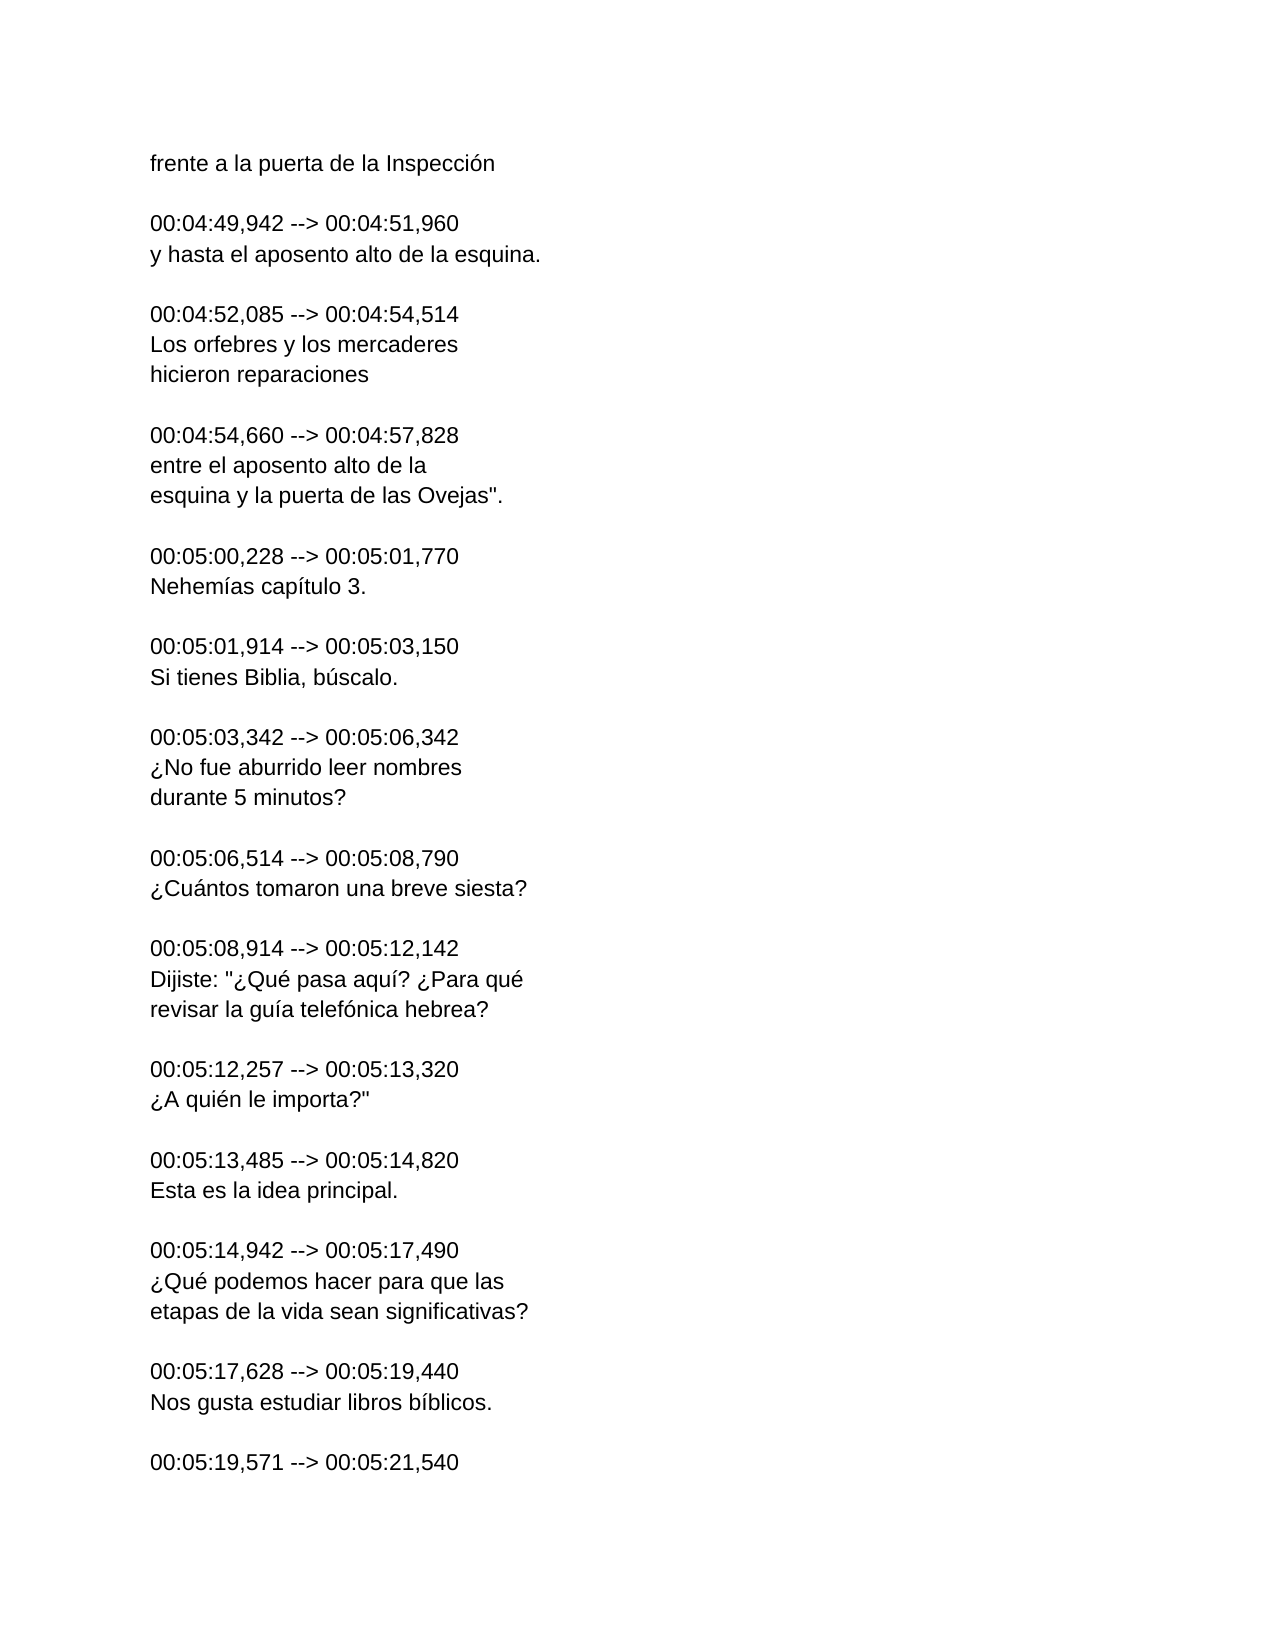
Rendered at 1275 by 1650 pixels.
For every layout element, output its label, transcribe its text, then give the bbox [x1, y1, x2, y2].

text y hasta el aposento alto de la esquina. [150, 241, 1125, 267]
text 00:05:12,257 --> 00:05:13,320 [150, 1056, 1125, 1083]
text 00:05:14,942 --> 00:05:17,490 [150, 1237, 1125, 1264]
text 00:05:08,914 --> 00:05:12,142 [150, 935, 1125, 962]
text entre el aposento alto de la [150, 452, 1125, 478]
text 00:04:52,085 --> 00:04:54,514 [150, 301, 1125, 327]
text ¿No fue aburrido leer nombres [150, 754, 1125, 781]
text 00:05:17,628 --> 00:05:19,440 [150, 1358, 1125, 1385]
text ¿Cuántos tomaron una breve siesta? [150, 875, 1125, 901]
text hicieron reparaciones [150, 361, 1125, 388]
text Nehemías capítulo 3. [150, 573, 1125, 599]
text ¿Qué podemos hacer para que las [150, 1268, 1125, 1294]
text Si tienes Biblia, búscalo. [150, 663, 1125, 690]
text Nos gusta estudiar libros bíblicos. [150, 1388, 1125, 1415]
text 00:05:19,571 --> 00:05:21,540 [150, 1449, 1125, 1475]
text etapas de la vida sean significativas? [150, 1298, 1125, 1324]
text Los orfebres y los mercaderes [150, 331, 1125, 358]
text Dijiste: "¿Qué pasa aquí? ¿Para qué [150, 966, 1125, 992]
text 00:04:49,942 --> 00:04:51,960 [150, 210, 1125, 237]
text esquina y la puerta de las Ovejas". [150, 482, 1125, 509]
text 00:04:54,660 --> 00:04:57,828 [150, 422, 1125, 448]
text durante 5 minutos? [150, 784, 1125, 811]
text 00:05:06,514 --> 00:05:08,790 [150, 845, 1125, 871]
text ¿A quién le importa?" [150, 1086, 1125, 1113]
text 00:05:00,228 --> 00:05:01,770 [150, 543, 1125, 569]
text 00:05:03,342 --> 00:05:06,342 [150, 724, 1125, 750]
text frente a la puerta de la Inspección [150, 150, 1125, 176]
text 00:05:01,914 --> 00:05:03,150 [150, 633, 1125, 660]
text 00:05:13,485 --> 00:05:14,820 [150, 1147, 1125, 1173]
text Esta es la idea principal. [150, 1177, 1125, 1203]
text revisar la guía telefónica hebrea? [150, 996, 1125, 1022]
